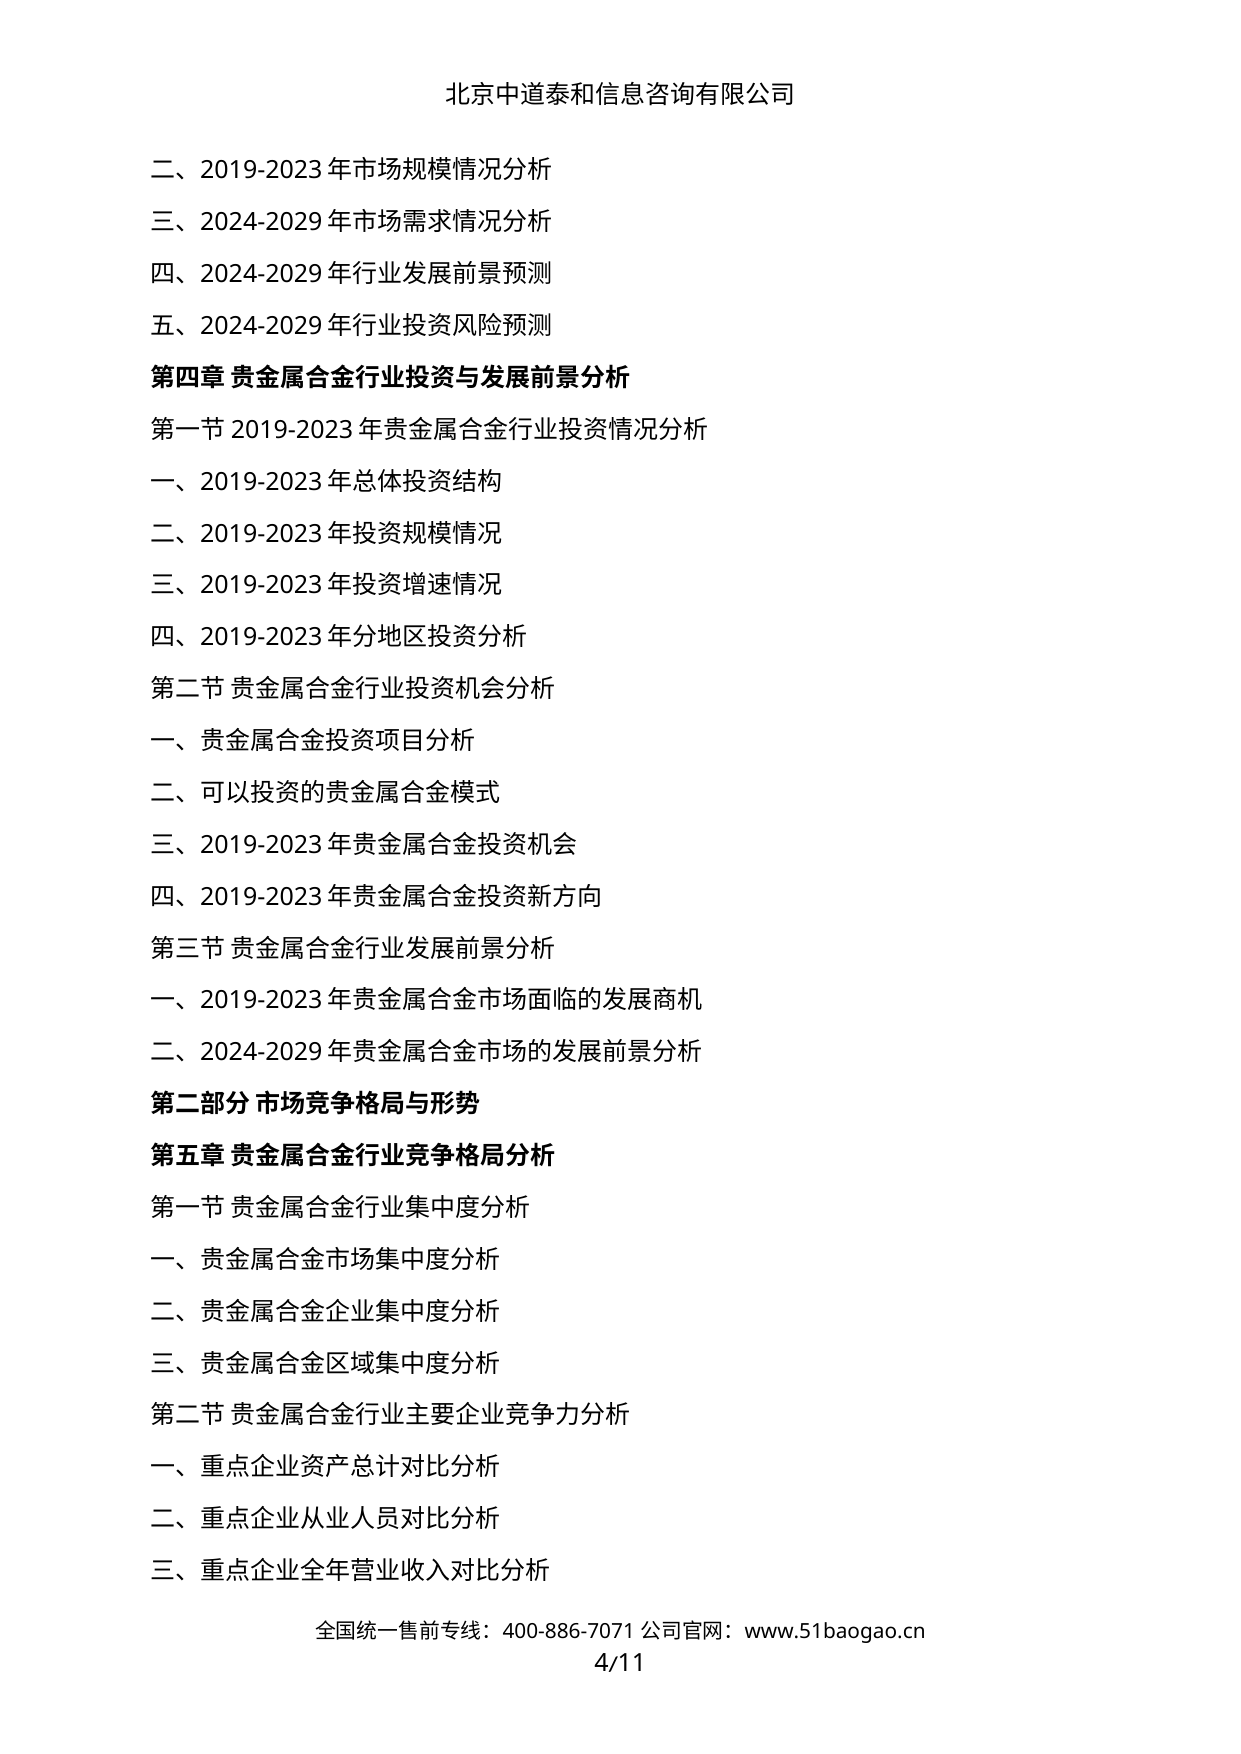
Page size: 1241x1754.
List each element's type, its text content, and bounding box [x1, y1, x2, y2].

text 三、重点企业全年营业收入对比分析 [150, 1551, 1090, 1587]
text 四、2024-2029年行业发展前景预测 [150, 254, 1090, 290]
text 第二节 贵金属合金行业投资机会分析 [150, 669, 1090, 705]
text 二、可以投资的贵金属合金模式 [150, 772, 1090, 809]
text 第四章 贵金属合金行业投资与发展前景分析 [150, 357, 1090, 394]
text 第三节 贵金属合金行业发展前景分析 [150, 928, 1090, 964]
text 五、2024-2029年行业投资风险预测 [150, 306, 1090, 342]
text 第五章 贵金属合金行业竞争格局分析 [150, 1136, 1090, 1172]
text 一、2019-2023年贵金属合金市场面临的发展商机 [150, 980, 1090, 1016]
text 二、2024-2029年贵金属合金市场的发展前景分析 [150, 1032, 1090, 1068]
text 一、贵金属合金市场集中度分析 [150, 1239, 1090, 1276]
text 二、2019-2023年投资规模情况 [150, 513, 1090, 549]
text 一、2019-2023年总体投资结构 [150, 461, 1090, 497]
text 二、重点企业从业人员对比分析 [150, 1499, 1090, 1535]
text 二、贵金属合金企业集中度分析 [150, 1291, 1090, 1327]
text 三、2024-2029年市场需求情况分析 [150, 202, 1090, 238]
text 第二节 贵金属合金行业主要企业竞争力分析 [150, 1395, 1090, 1431]
text 一、贵金属合金投资项目分析 [150, 721, 1090, 757]
text 一、重点企业资产总计对比分析 [150, 1447, 1090, 1483]
text 三、贵金属合金区域集中度分析 [150, 1343, 1090, 1379]
text 第一节 2019-2023年贵金属合金行业投资情况分析 [150, 409, 1090, 446]
text 三、2019-2023年贵金属合金投资机会 [150, 824, 1090, 861]
text 二、2019-2023年市场规模情况分析 [150, 150, 1090, 186]
text 三、2019-2023年投资增速情况 [150, 565, 1090, 601]
text 四、2019-2023年分地区投资分析 [150, 617, 1090, 653]
text 第一节 贵金属合金行业集中度分析 [150, 1187, 1090, 1224]
text 第二部分 市场竞争格局与形势 [150, 1084, 1090, 1120]
text 四、2019-2023年贵金属合金投资新方向 [150, 876, 1090, 912]
